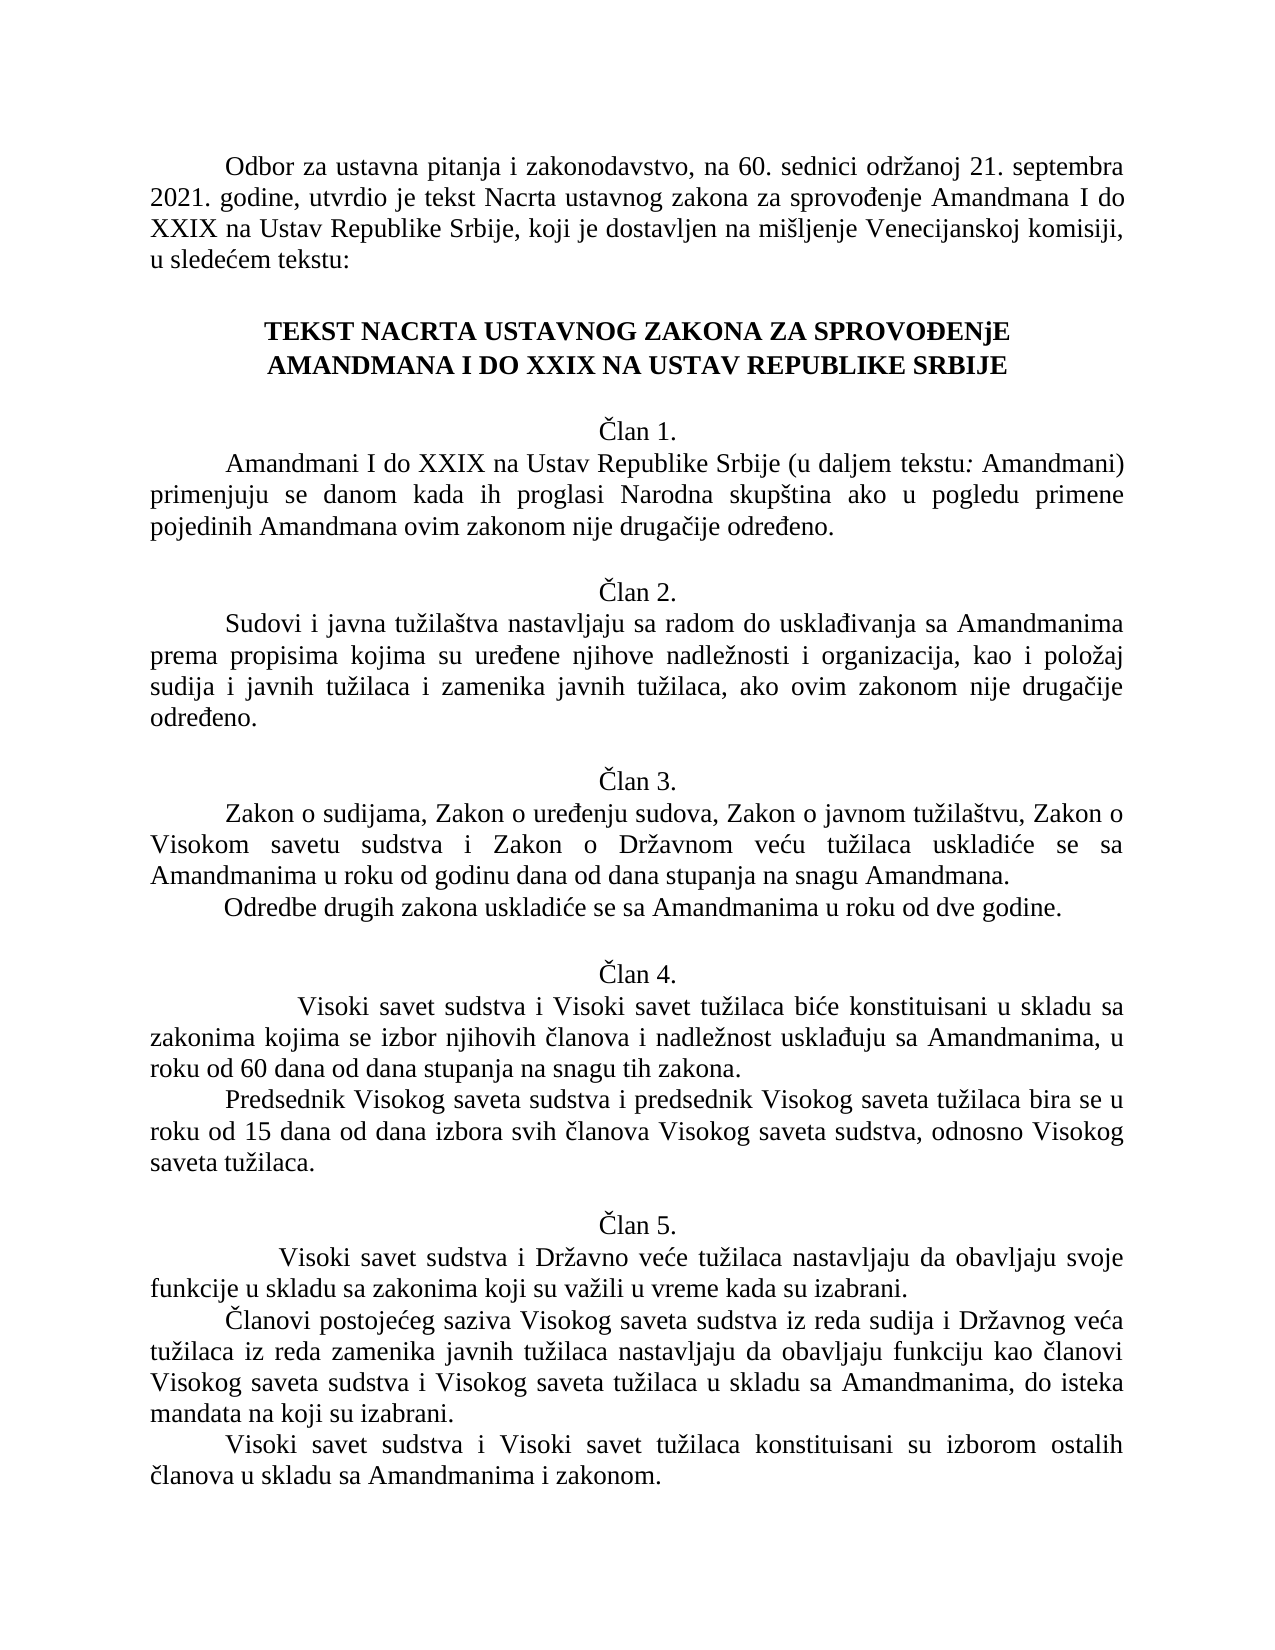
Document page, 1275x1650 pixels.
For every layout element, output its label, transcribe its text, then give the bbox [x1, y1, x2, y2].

text TEKST NACRTA USTAVNOG ZAKONA ZA SPROVOĐENjE [150, 314, 1125, 347]
text AMANDMANA I DO XXIX NA USTAV REPUBLIKE SRBIJE [150, 347, 1125, 381]
text Članovi postojećeg saziva Visokog saveta sudstva iz reda sudija i Državnog veća tužilaca iz reda zamenika javnih tužilaca nastavljaju da obavljaju funkciju kao članovi Visokog saveta sudstva i Visokog saveta tužilaca u skladu sa Amandmanima, do isteka mandata na koji su izabrani. [150, 1304, 1125, 1428]
text Član 5. [150, 1208, 1125, 1241]
text Visoki savet sudstva i Visoki savet tužilaca biće konstituisani u skladu sa zakonima kojima se izbor njihovih članova i nadležnost usklađuju sa Amandmanima, u roku od 60 dana od dana stupanja na snagu tih zakona. [150, 990, 1125, 1083]
text Zakon o sudijama, Zakon o uređenju sudova, Zakon o javnom tužilaštvu, Zakon o Visokom savetu sudstva i Zakon o Državnom veću tužilaca uskladiće se sa Amandmanima u roku od godinu dana od dana stupanja na snagu Amandmana. [150, 797, 1125, 890]
text Odbor za ustavna pitanja i zakonodavstvo, na 60. sednici održanoj 21. septembra 2021. godine, utvrdio je tekst Nacrta ustavnog zakona za sprovođenje Amandmana I do XXIX na Ustav Republike Srbije, koji je dostavljen na mišljenje Venecijanskoj komisiji, u sledećem tekstu: [150, 150, 1125, 274]
text Član 2. [150, 574, 1125, 608]
text Član 1. [150, 414, 1125, 447]
text Visoki savet sudstva i Državno veće tužilaca nastavljaju da obavljaju svoje funkcije u skladu sa zakonima koji su važili u vreme kada su izabrani. [150, 1241, 1125, 1304]
text Odredbe drugih zakona uskladiće se sa Amandmanima u roku od dve godine. [150, 890, 1125, 923]
text Sudovi i javna tužilaštva nastavljaju sa radom do usklađivanja sa Amandmanima prema propisima kojima su uređene njihove nadležnosti i organizacija, kao i položaj sudija i javnih tužilaca i zamenika javnih tužilaca, ako ovim zakonom nije drugačije određeno. [150, 608, 1125, 732]
text Visoki savet sudstva i Visoki savet tužilaca konstituisani su izborom ostalih članova u skladu sa Amandmanima i zakonom. [150, 1428, 1125, 1491]
text Predsednik Visokog saveta sudstva i predsednik Visokog saveta tužilaca bira se u roku od 15 dana od dana izbora svih članova Visokog saveta sudstva, odnosno Visokog saveta tužilaca. [150, 1083, 1125, 1177]
text Amandmani I do XXIX na Ustav Republike Srbije (u daljem tekstu: Amandmani) primenjuju se danom kada ih proglasi Narodna skupština ako u pogledu primene pojedinih Amandmana ovim zakonom nije drugačije određeno. [150, 447, 1125, 541]
text Član 3. [150, 763, 1125, 797]
text Član 4. [150, 957, 1125, 990]
